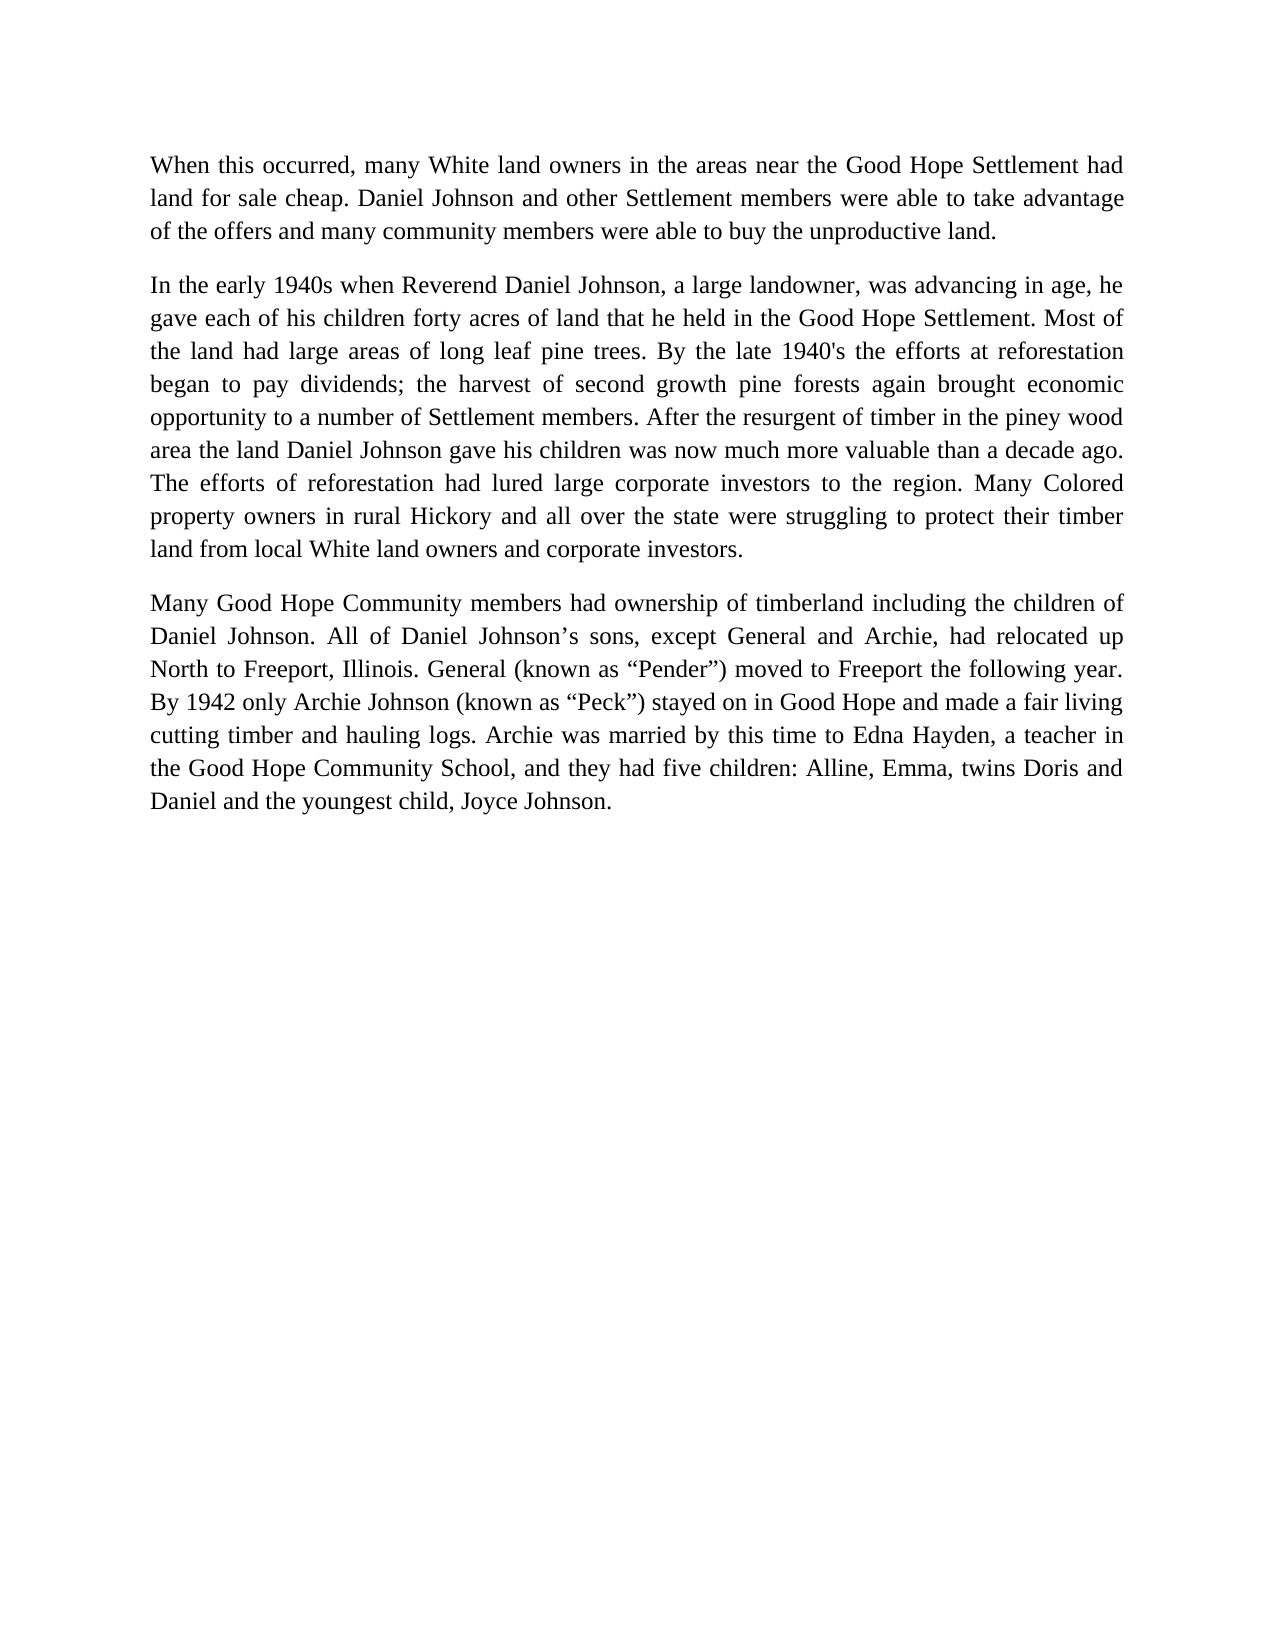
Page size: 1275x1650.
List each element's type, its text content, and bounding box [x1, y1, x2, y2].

text Many Good Hope Community members had ownership of timberland including the children of Daniel Johnson. All of Daniel Johnson’s sons, except General and Archie, had relocated up North to Freeport, Illinois. General (known as “Pender”) moved to Freeport the following year. By 1942 only Archie Johnson (known as “Peck”) stayed on in Good Hope and made a fair living cutting timber and hauling logs. Archie was married by this time to Edna Hayden, a teacher in the Good Hope Community School, and they had five children: Alline, Emma, twins Doris and Daniel and the youngest child, Joyce Johnson. [150, 588, 1125, 815]
text When this occurred, many White land owners in the areas near the Good Hope Settlement had land for sale cheap. Daniel Johnson and other Settlement members were able to take advantage of the offers and many community members were able to buy the unproductive land. [150, 150, 1125, 245]
text In the early 1940s when Reverend Daniel Johnson, a large landowner, was advancing in age, he gave each of his children forty acres of land that he held in the Good Hope Settlement. Most of the land had large areas of long leaf pine trees. By the late 1940's the efforts at reforestation began to pay dividends; the harvest of second growth pine forests again brought economic opportunity to a number of Settlement members. After the resurgent of timber in the piney wood area the land Daniel Johnson gave his children was now much more valuable than a decade ago. The efforts of reforestation had lured large corporate investors to the region. Many Colored property owners in rural Hickory and all over the state were struggling to protect their timber land from local White land owners and corporate investors. [150, 270, 1125, 563]
